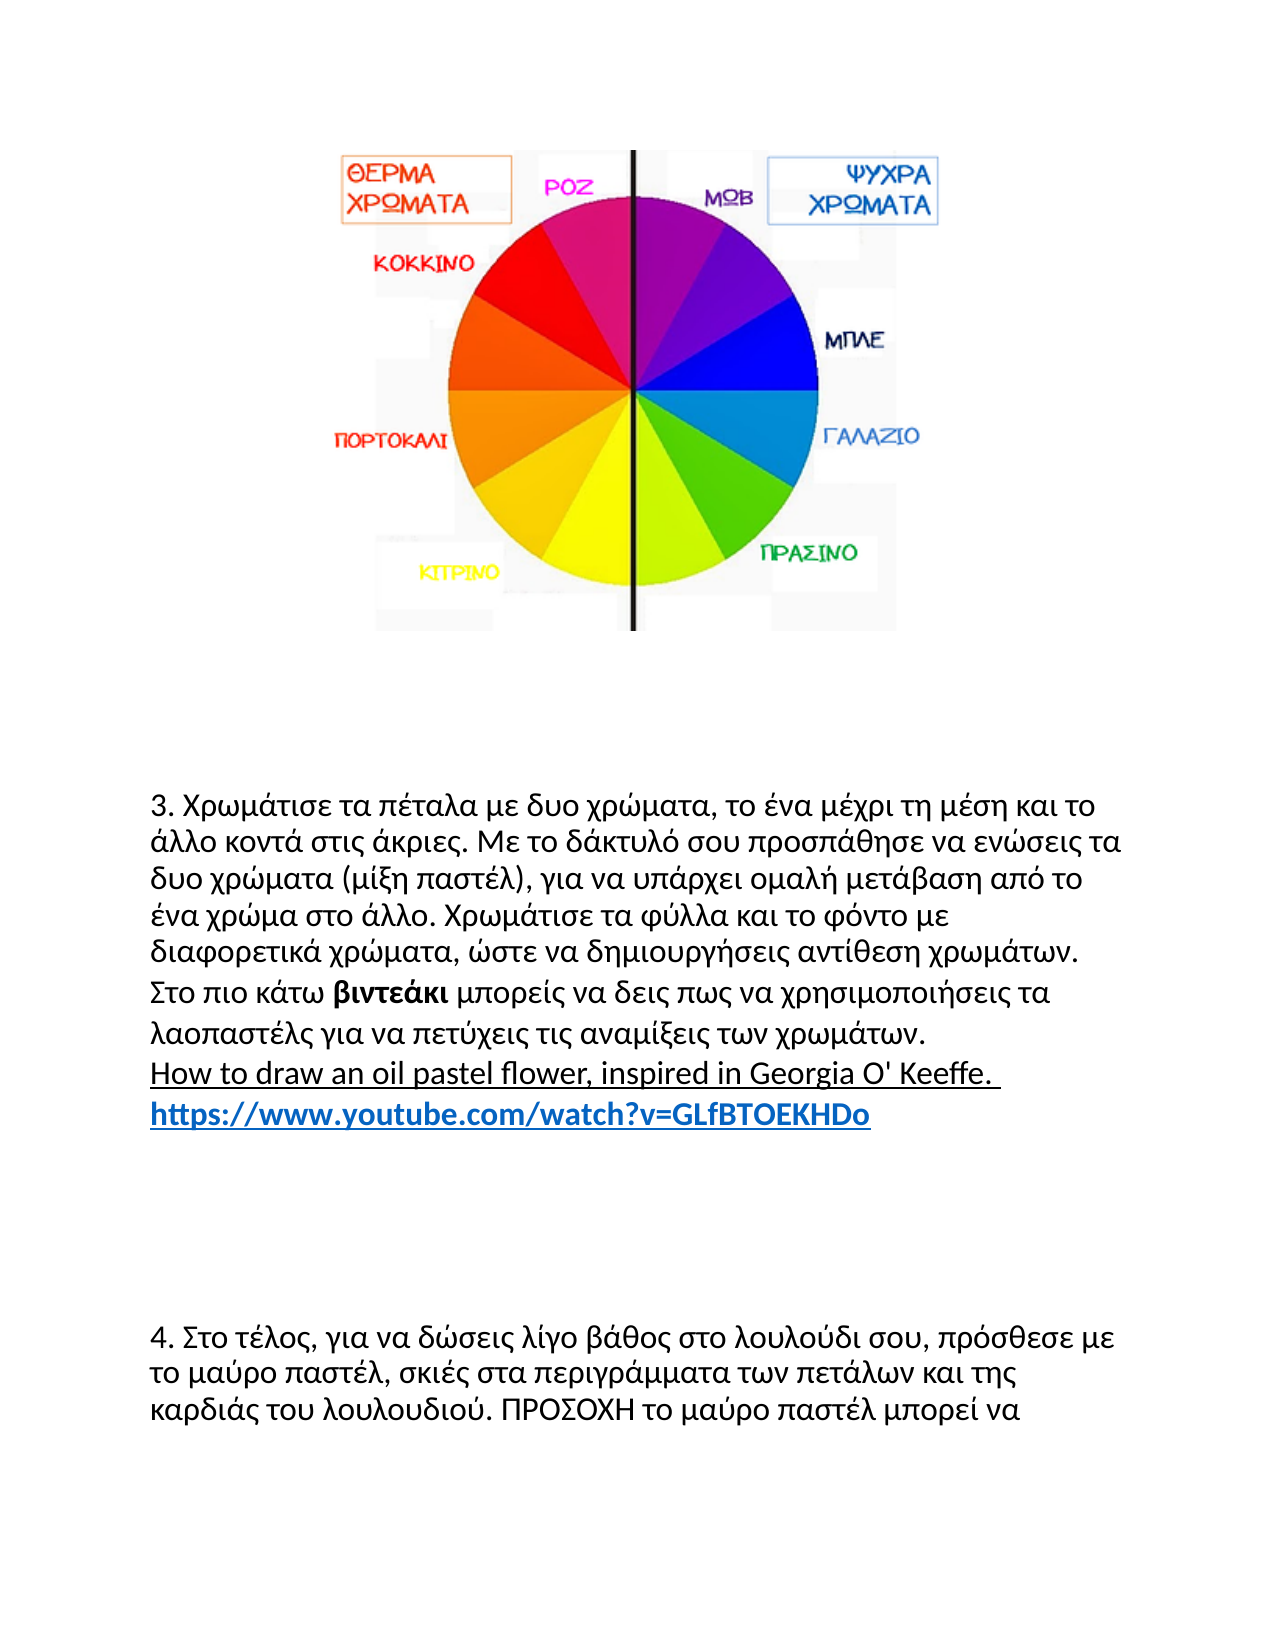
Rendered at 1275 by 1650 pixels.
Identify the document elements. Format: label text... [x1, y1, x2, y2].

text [150, 1319, 1125, 1429]
text How to draw an oil pastel flower, inspired in Georgia O' Keeffe. [150, 1052, 1125, 1093]
text Στο πιο κάτω βιντεάκι μπορείς να δεις πως να χρησιμοποιήσεις τα λαοπαστέλς για να πετύχεις τις αναμίξεις των χρωμάτων. [150, 971, 1125, 1052]
text https://www.youtube.com/watch?v=GLfBTOEKHDo [150, 1093, 1125, 1134]
picture [330, 150, 945, 631]
text 3. Χρωμάτισε τα πέταλα με δυο χρώματα, το ένα μέχρι τη μέση και το άλλο κοντά στις άκριες. Με το δάκτυλό σου προσπάθησε να ενώσεις τα δυο χρώματα (μίξη παστέλ), για να υπάρχει ομαλή μετάβαση από το ένα χρώμα στο άλλο. Χρωμάτισε τα φύλλα και το φόντο με διαφορετικά χρώματα, ώστε να δημιουργήσεις αντίθεση χρωμάτων. [150, 788, 1125, 971]
